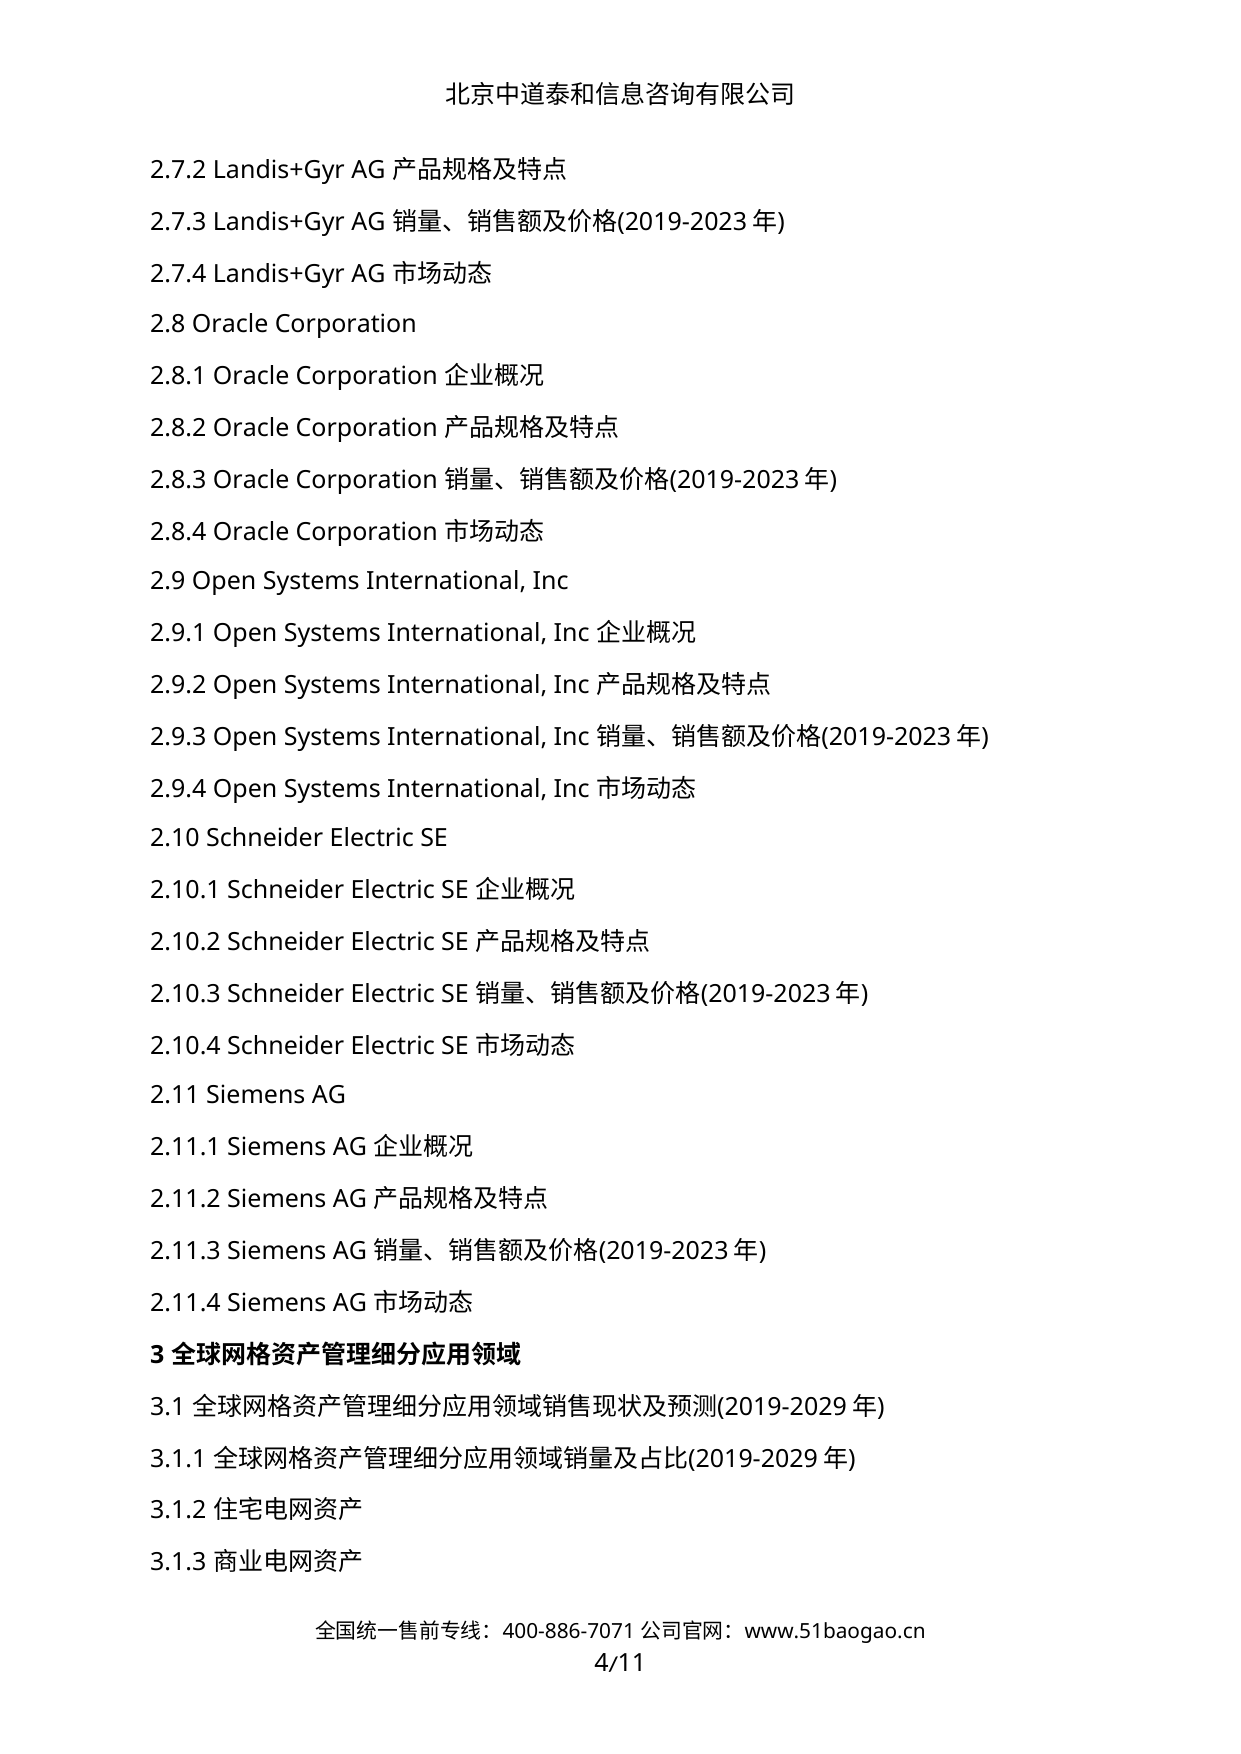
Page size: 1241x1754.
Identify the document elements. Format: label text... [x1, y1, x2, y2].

text 2.9.1 Open Systems International, Inc 企业概况 [150, 612, 1090, 649]
text 2.11.4 Siemens AG 市场动态 [150, 1282, 1090, 1319]
text 2.8.4 Oracle Corporation 市场动态 [150, 511, 1090, 547]
text 3 全球网格资产管理细分应用领域 [150, 1334, 1090, 1371]
text 2.8.3 Oracle Corporation 销量、销售额及价格(2019-2023年) [150, 459, 1090, 495]
text 2.9.2 Open Systems International, Inc 产品规格及特点 [150, 664, 1090, 701]
text 2.10.2 Schneider Electric SE 产品规格及特点 [150, 922, 1090, 958]
text 2.9.4 Open Systems International, Inc 市场动态 [150, 768, 1090, 804]
text 2.8.2 Oracle Corporation 产品规格及特点 [150, 407, 1090, 443]
text 2.11.1 Siemens AG 企业概况 [150, 1127, 1090, 1163]
text 2.8.1 Oracle Corporation 企业概况 [150, 355, 1090, 392]
text 2.10.1 Schneider Electric SE 企业概况 [150, 870, 1090, 906]
text 2.11.3 Siemens AG 销量、销售额及价格(2019-2023年) [150, 1231, 1090, 1267]
text 2.11 Siemens AG [150, 1077, 1090, 1111]
text 3.1.2 住宅电网资产 [150, 1490, 1090, 1526]
text 2.7.2 Landis+Gyr AG 产品规格及特点 [150, 150, 1090, 186]
text 2.7.4 Landis+Gyr AG 市场动态 [150, 254, 1090, 290]
text 2.7.3 Landis+Gyr AG 销量、销售额及价格(2019-2023年) [150, 202, 1090, 238]
text 2.9.3 Open Systems International, Inc 销量、销售额及价格(2019-2023年) [150, 716, 1090, 752]
text 3.1 全球网格资产管理细分应用领域销售现状及预测(2019-2029年) [150, 1386, 1090, 1422]
text 3.1.1 全球网格资产管理细分应用领域销量及占比(2019-2029年) [150, 1438, 1090, 1474]
text 2.10 Schneider Electric SE [150, 820, 1090, 854]
text 2.11.2 Siemens AG 产品规格及特点 [150, 1179, 1090, 1215]
text 2.8 Oracle Corporation [150, 306, 1090, 340]
text 2.10.4 Schneider Electric SE 市场动态 [150, 1025, 1090, 1062]
text 2.10.3 Schneider Electric SE 销量、销售额及价格(2019-2023年) [150, 973, 1090, 1010]
text 2.9 Open Systems International, Inc [150, 563, 1090, 597]
text 3.1.3 商业电网资产 [150, 1542, 1090, 1578]
